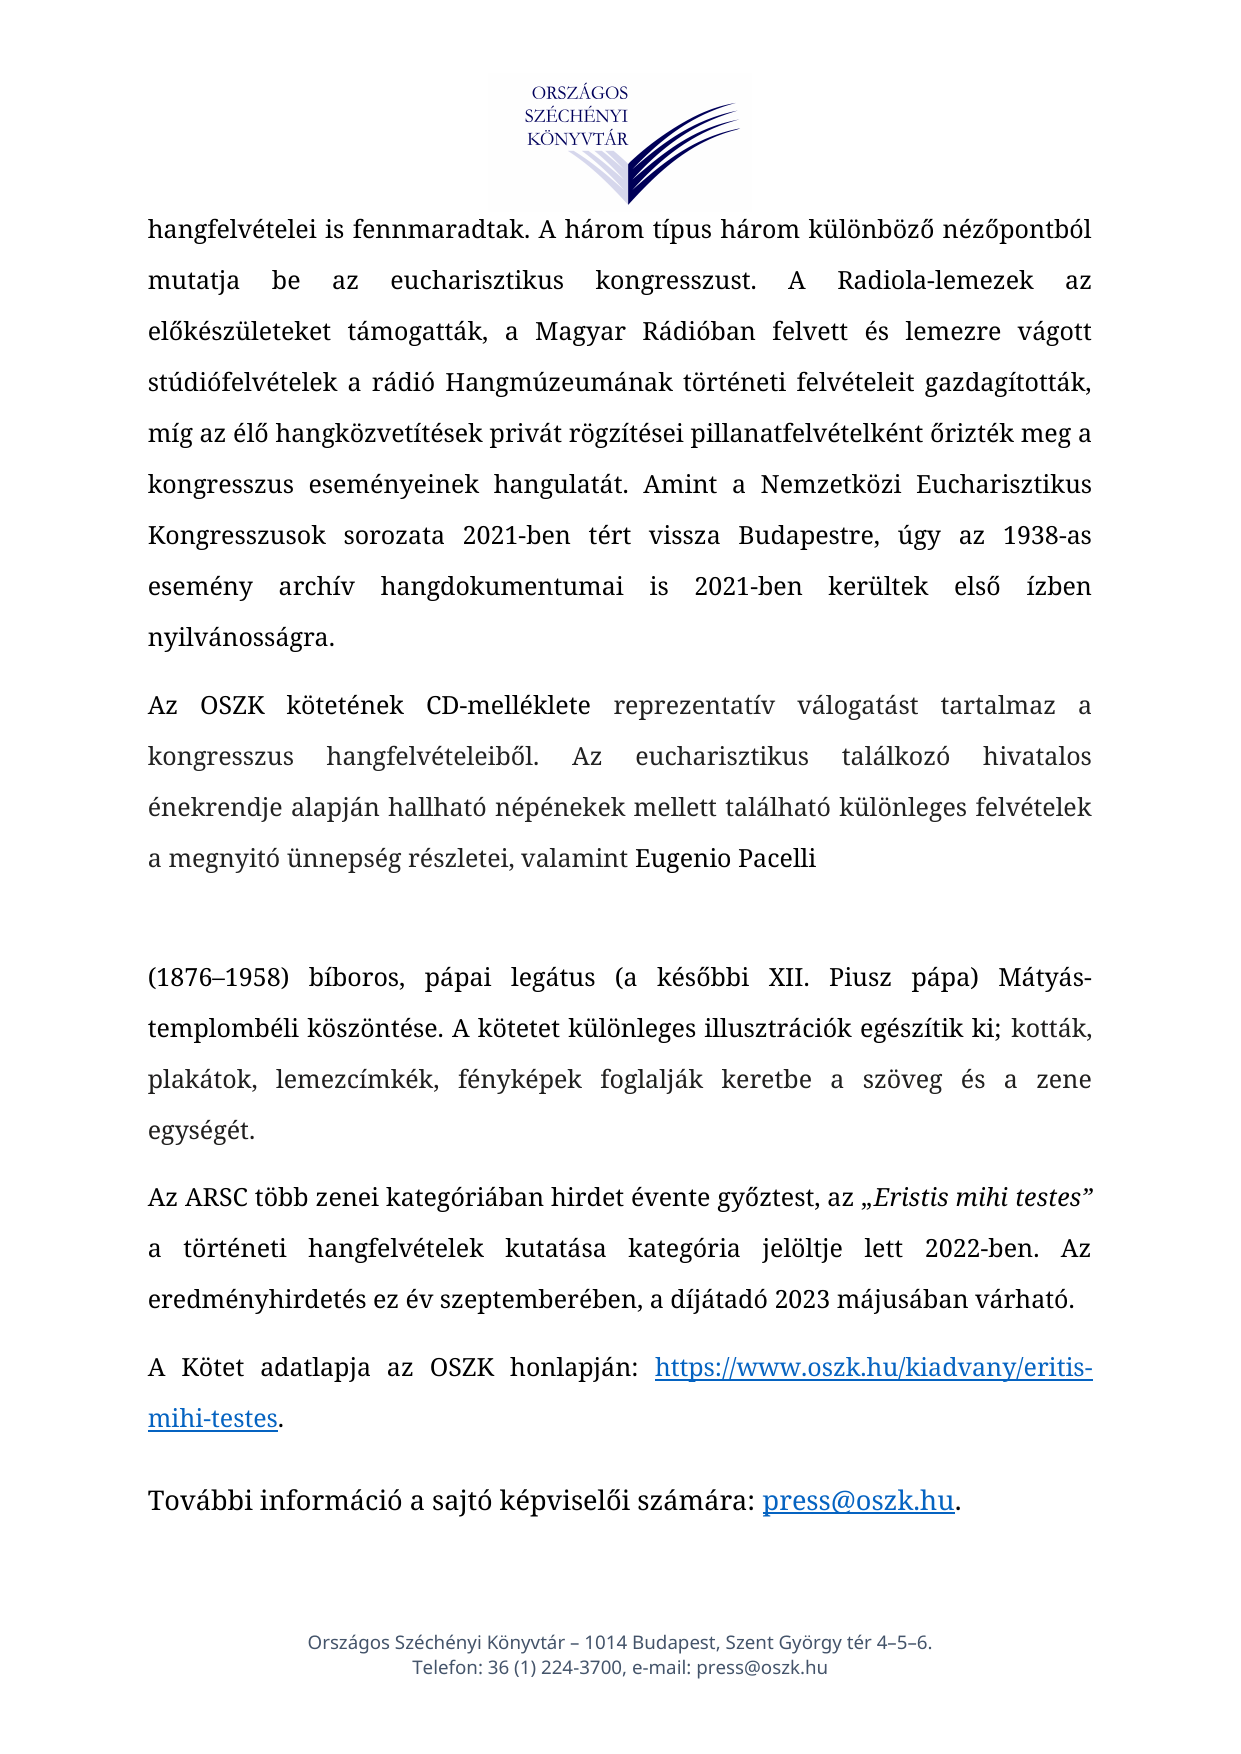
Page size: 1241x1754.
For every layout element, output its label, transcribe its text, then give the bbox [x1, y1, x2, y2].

text További információ a sajtó képviselői számára: press@oszk.hu. [148, 1481, 1093, 1518]
picture [488, 73, 753, 212]
text Az OSZK kötetének CD-melléklete reprezentatív válogatást tartalmaz a kongresszus hangfelvételeiből. Az eucharisztikus találkozó hivatalos énekrendje alapján hallható népénekek mellett található különleges felvételek a megnyitó ünnepség részletei, valamint Eugenio Pacelli [148, 687, 1093, 874]
text A Kötet adatlapja az OSZK honlapján: https://www.oszk.hu/kiadvany/eritis-mihi-testes. [148, 1350, 1093, 1435]
text Az ARSC több zenei kategóriában hirdet évente győztest, az „Eristis mihi testes” a történeti hangfelvételek kutatása kategória jelöltje lett 2022-ben. Az eredményhirdetés ez év szeptemberében, a díjátadó 2023 májusában várható. [148, 1180, 1093, 1316]
text (1876–1958) bíboros, pápai legátus (a későbbi XII. Piusz pápa) Mátyás-templombéli köszöntése. A kötetet különleges illusztrációk egészítik ki; kották, plakátok, lemezcímkék, fényképek foglalják keretbe a szöveg és a zene egységét. [148, 1095, 1093, 1146]
text (1876–1958) bíboros, pápai legátus (a későbbi XII. Piusz pápa) Mátyás-templombéli köszöntése. A kötetet különleges illusztrációk egészítik ki; kották, plakátok, lemezcímkék, fényképek foglalják keretbe a szöveg és a zene egységét. [148, 908, 1093, 1061]
